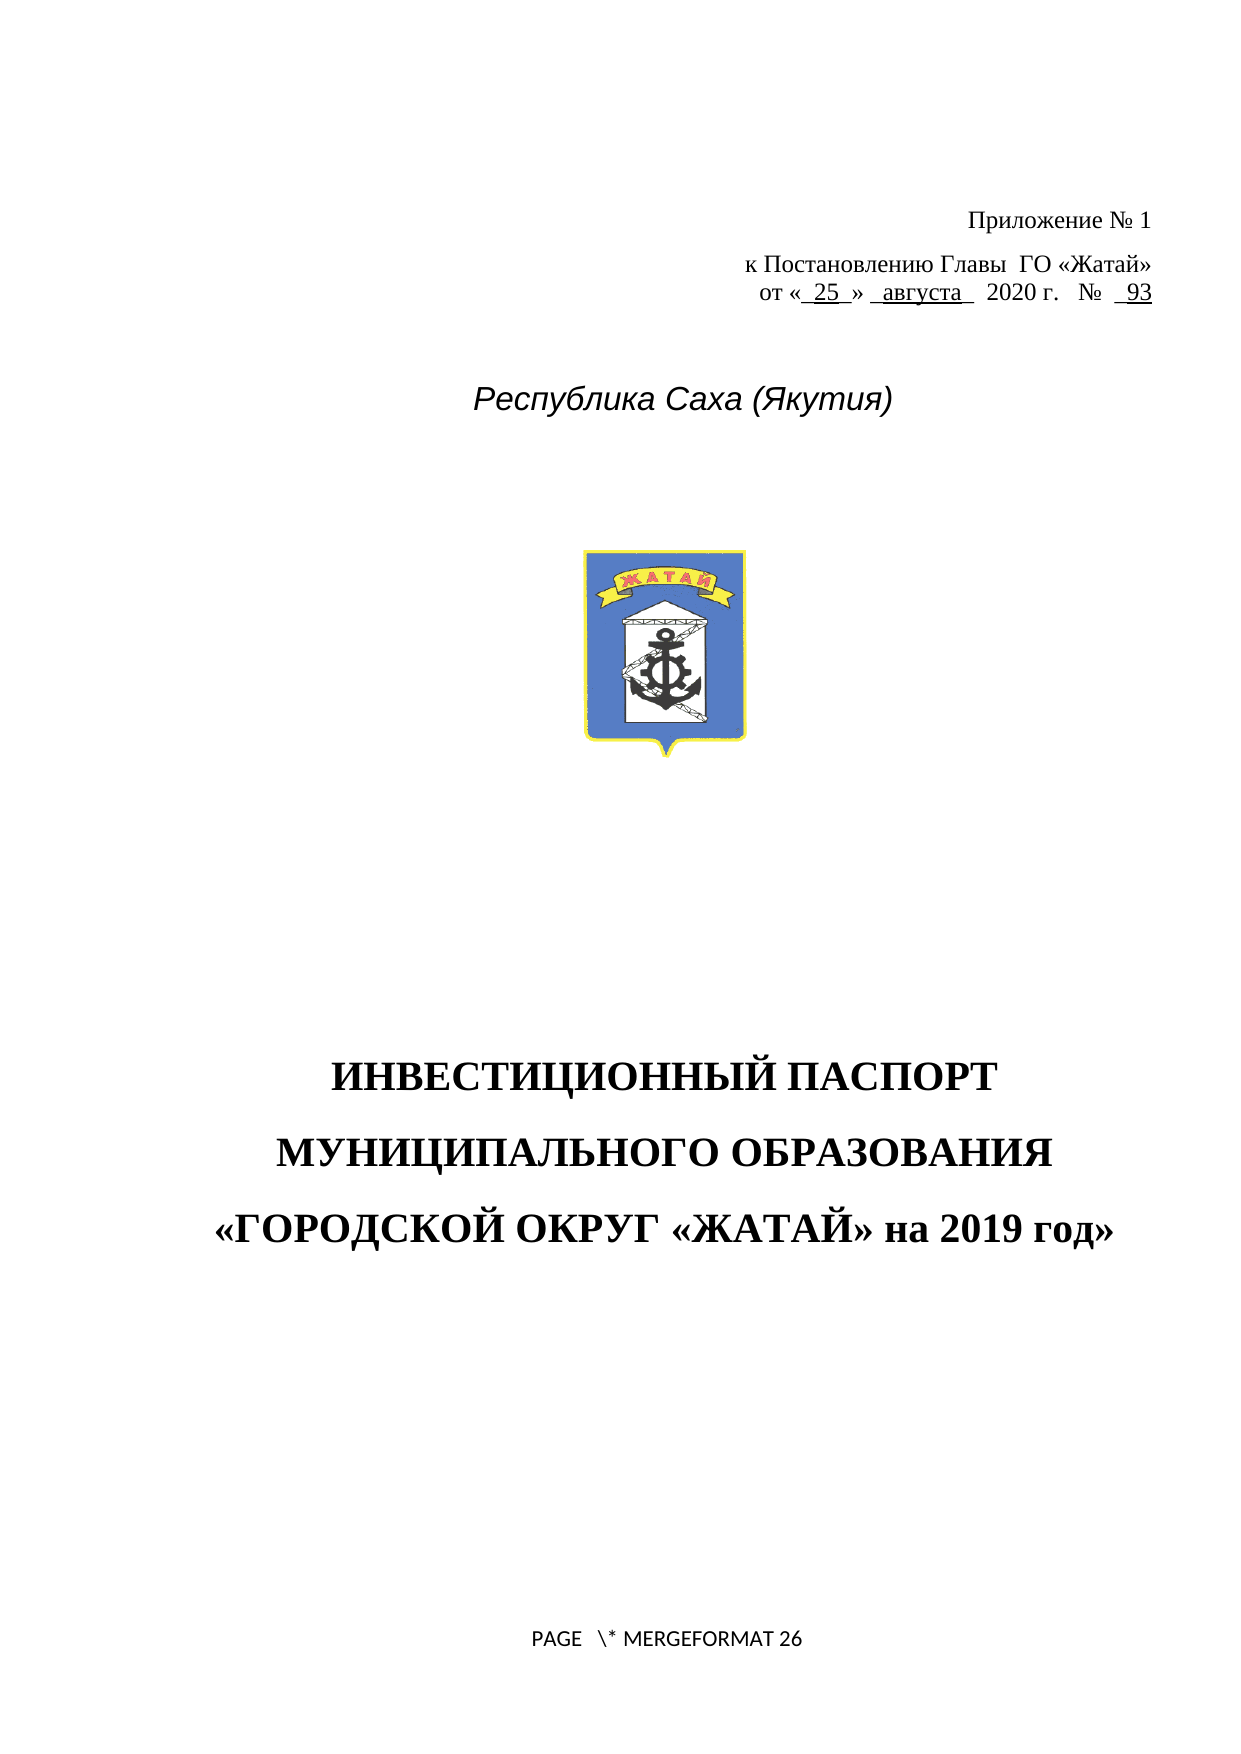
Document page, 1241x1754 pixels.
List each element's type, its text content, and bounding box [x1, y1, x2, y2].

text Приложение № 1 [215, 206, 1152, 234]
text Республика Саха (Якутия) [215, 379, 1152, 418]
text к Постановлению Главы ГО «Жатай» [177, 249, 1152, 277]
text от «_25_» _августа_ 2020 г. № _93 [177, 277, 1152, 306]
text МУНИЦИПАЛЬНОГО ОБРАЗОВАНИЯ [177, 1127, 1152, 1175]
text «ГОРОДСКОЙ ОКРУГ «ЖАТАЙ» на 2019 год» [177, 1203, 1152, 1251]
text ИНВЕСТИЦИОННЫЙ ПАСПОРТ [177, 1051, 1152, 1099]
picture [579, 542, 750, 765]
